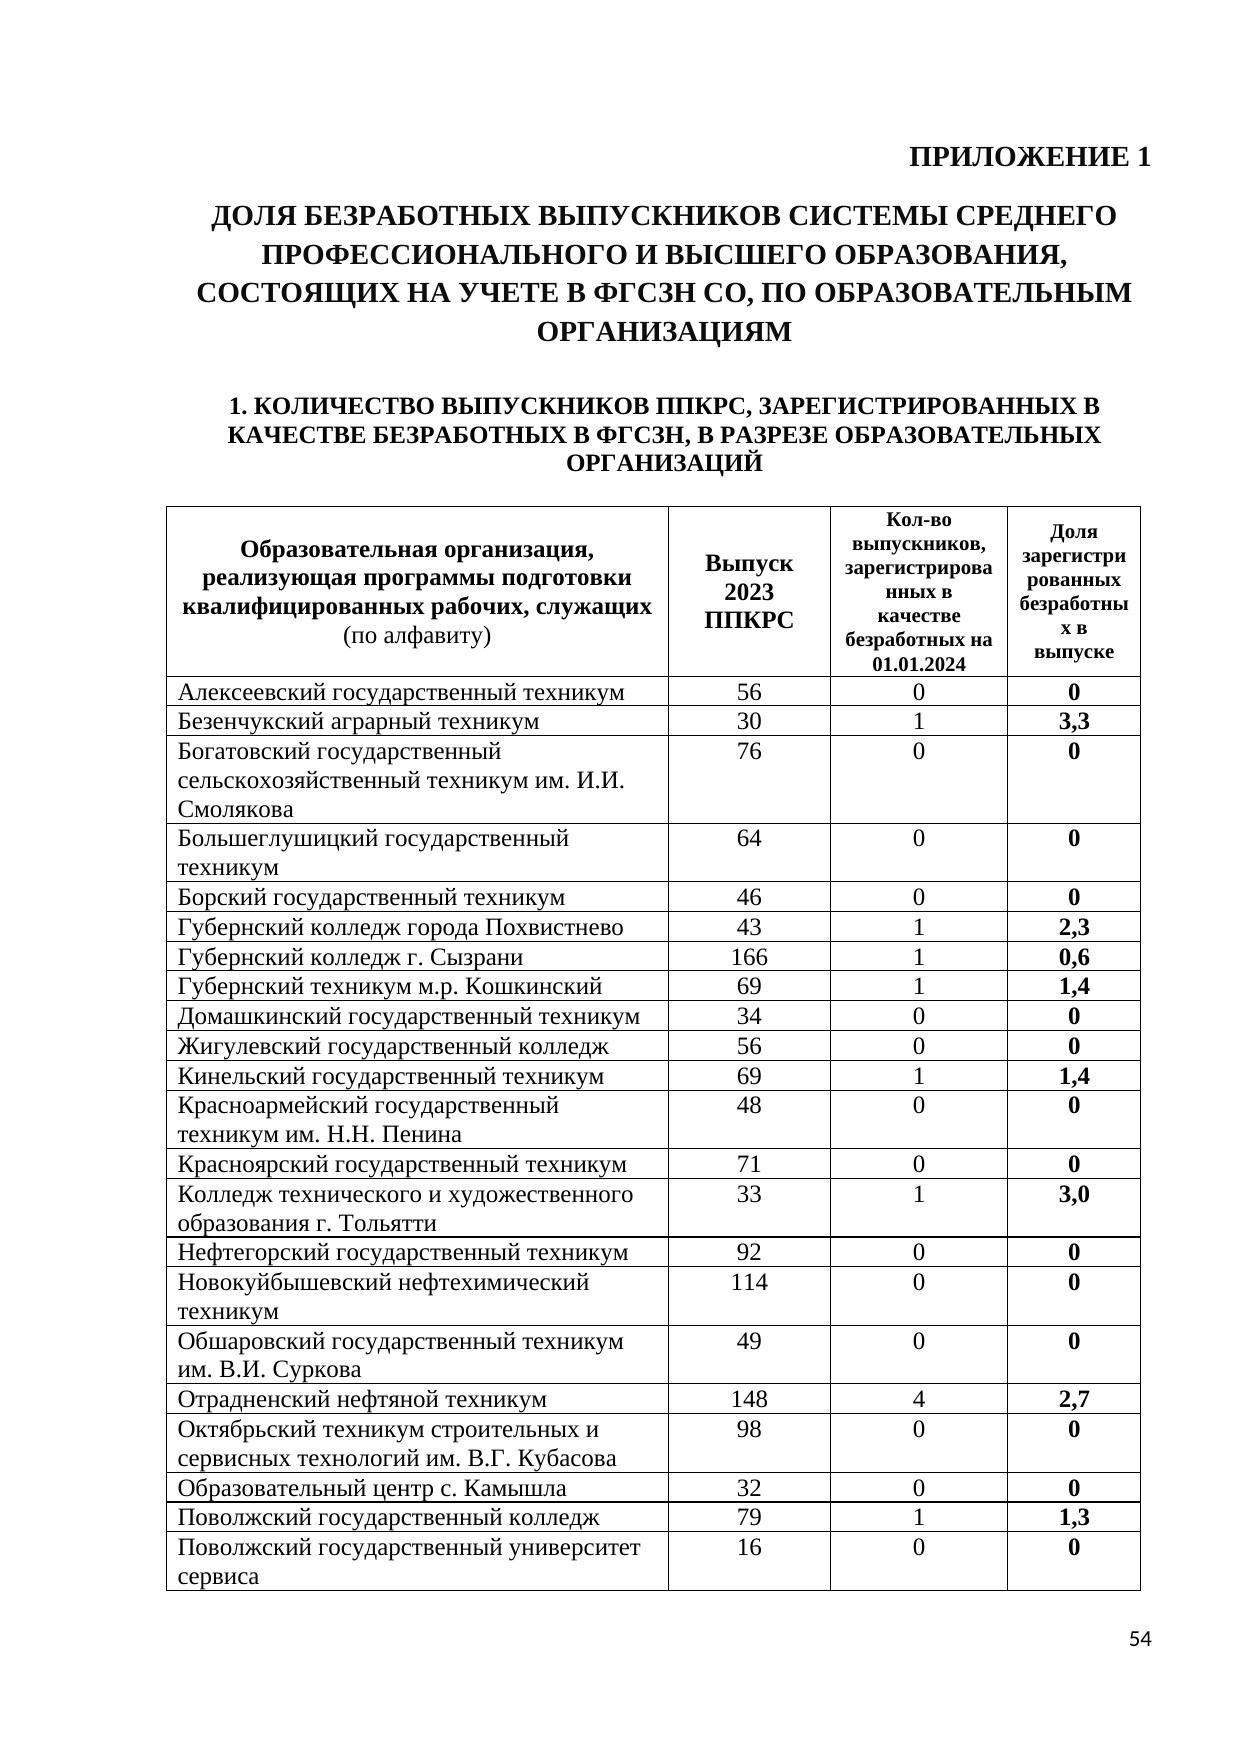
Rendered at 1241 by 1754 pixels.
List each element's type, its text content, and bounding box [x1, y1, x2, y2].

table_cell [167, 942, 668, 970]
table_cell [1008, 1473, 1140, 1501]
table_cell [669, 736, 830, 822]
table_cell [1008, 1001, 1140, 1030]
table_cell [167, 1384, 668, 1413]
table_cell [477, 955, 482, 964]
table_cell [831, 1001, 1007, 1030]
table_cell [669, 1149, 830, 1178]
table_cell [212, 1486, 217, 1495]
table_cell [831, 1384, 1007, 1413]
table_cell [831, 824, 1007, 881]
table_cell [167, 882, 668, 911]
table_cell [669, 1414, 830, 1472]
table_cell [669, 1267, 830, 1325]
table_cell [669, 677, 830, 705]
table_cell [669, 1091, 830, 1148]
subtitle ПРИЛОЖЕНИЕ 1 [177, 139, 1152, 172]
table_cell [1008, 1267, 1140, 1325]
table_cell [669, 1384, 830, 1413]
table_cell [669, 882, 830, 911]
text 1. КОЛИЧЕСТВО ВЫПУСКНИКОВ ППКРС, ЗАРЕГИСТРИРОВАННЫХ В КАЧЕСТВЕ БЕЗРАБОТНЫХ В ФГСЗН, В РАЗРЕЗЕ ОБРАЗОВАТЕЛЬНЫХ ОРГАНИЗАЦИЙ [177, 391, 1152, 477]
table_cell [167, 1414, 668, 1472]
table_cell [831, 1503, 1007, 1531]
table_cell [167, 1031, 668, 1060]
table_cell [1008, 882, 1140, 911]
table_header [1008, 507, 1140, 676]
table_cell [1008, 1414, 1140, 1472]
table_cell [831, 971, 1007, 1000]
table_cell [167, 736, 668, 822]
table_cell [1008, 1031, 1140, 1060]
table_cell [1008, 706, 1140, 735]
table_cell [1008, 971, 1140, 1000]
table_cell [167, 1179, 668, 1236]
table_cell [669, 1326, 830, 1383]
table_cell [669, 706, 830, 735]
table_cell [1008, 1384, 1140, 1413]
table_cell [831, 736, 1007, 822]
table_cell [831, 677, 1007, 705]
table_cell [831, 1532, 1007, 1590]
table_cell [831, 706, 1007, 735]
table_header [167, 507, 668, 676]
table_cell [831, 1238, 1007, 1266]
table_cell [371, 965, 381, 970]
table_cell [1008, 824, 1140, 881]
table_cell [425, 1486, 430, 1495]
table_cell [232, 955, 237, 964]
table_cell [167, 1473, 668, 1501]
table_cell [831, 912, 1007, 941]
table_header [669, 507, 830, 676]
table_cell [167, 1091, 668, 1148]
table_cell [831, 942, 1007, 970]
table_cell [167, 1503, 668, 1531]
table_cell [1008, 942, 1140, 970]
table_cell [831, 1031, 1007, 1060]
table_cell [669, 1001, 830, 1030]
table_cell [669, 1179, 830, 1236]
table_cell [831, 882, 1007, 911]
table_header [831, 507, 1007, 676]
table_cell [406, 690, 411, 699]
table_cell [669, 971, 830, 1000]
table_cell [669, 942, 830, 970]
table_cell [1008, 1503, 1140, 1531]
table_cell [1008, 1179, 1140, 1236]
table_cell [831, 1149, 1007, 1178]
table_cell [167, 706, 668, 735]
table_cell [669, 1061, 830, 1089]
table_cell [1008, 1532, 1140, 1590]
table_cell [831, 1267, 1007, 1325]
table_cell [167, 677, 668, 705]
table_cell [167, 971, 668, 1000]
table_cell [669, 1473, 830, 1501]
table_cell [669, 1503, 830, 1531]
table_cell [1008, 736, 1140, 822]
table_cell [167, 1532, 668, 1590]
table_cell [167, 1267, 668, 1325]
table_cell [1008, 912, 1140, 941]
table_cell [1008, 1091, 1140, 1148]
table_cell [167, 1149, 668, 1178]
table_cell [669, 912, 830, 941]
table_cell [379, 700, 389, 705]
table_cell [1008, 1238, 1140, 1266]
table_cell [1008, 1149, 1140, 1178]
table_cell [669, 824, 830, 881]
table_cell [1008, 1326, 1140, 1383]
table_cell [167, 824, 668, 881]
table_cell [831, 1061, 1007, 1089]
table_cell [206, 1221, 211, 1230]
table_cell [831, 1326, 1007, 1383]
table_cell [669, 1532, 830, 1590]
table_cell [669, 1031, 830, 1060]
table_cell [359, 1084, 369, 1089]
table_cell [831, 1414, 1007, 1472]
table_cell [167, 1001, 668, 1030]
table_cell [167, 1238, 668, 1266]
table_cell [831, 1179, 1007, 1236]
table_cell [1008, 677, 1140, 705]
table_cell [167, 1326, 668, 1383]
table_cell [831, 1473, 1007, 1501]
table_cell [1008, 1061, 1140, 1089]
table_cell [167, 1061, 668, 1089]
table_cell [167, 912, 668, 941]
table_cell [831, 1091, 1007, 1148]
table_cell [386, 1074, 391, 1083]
subtitle ДОЛЯ БЕЗРАБОТНЫХ ВЫПУСКНИКОВ СИСТЕМЫ СРЕДНЕГО ПРОФЕССИОНАЛЬНОГО И ВЫСШЕГО ОБРАЗОВАНИЯ, СОСТОЯЩИХ НА УЧЕТЕ В ФГСЗН СО, ПО ОБРАЗОВАТЕЛЬНЫМ ОРГАНИЗАЦИЯМ [177, 198, 1152, 347]
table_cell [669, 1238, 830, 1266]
